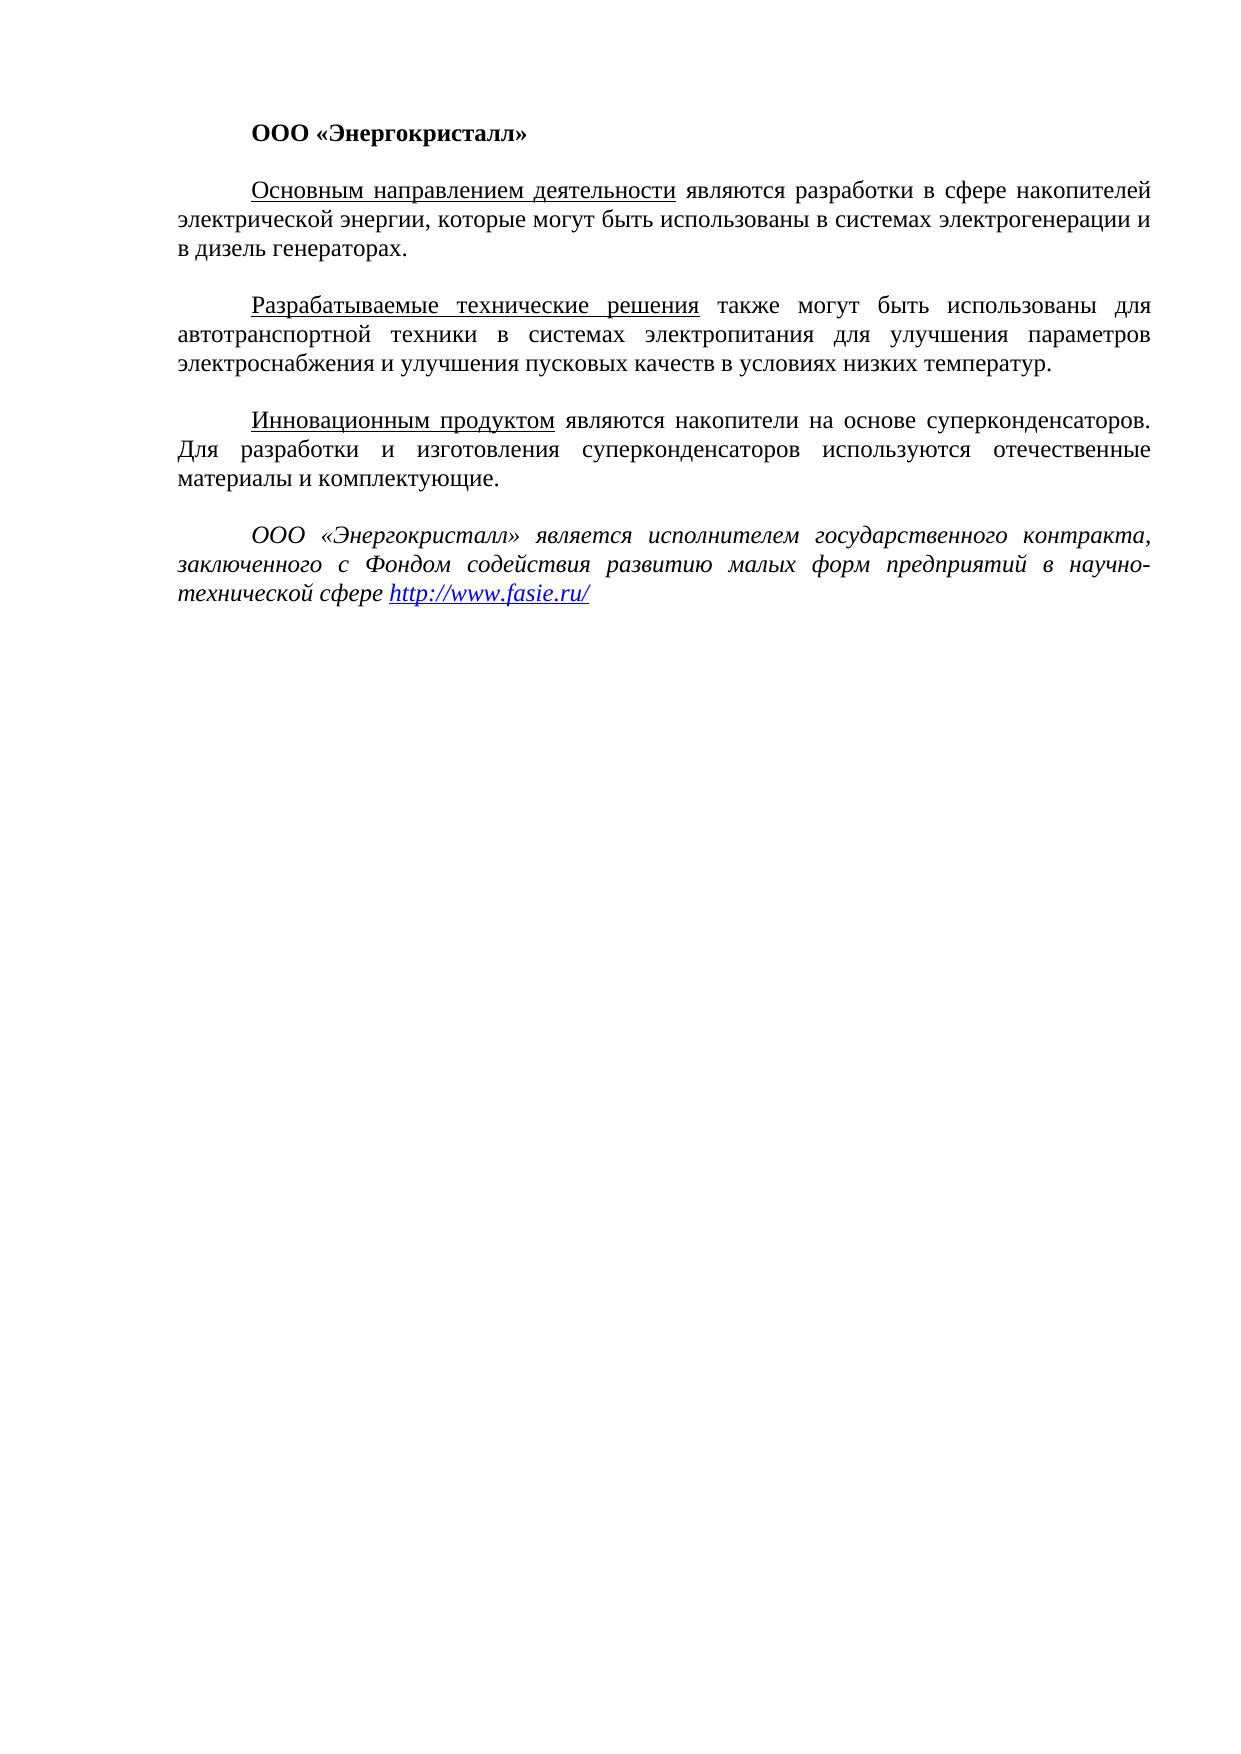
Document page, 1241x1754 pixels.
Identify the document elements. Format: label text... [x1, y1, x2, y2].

text ООО «Энергокристалл» является исполнителем государственного контракта, заключенного с Фондом содействия развитию малых форм предприятий в научно-технической сфере http://www.fasie.ru/ [177, 521, 1152, 607]
text Разрабатываемые технические решения также могут быть использованы для автотранспортной техники в системах электропитания для улучшения параметров электроснабжения и улучшения пусковых качеств в условиях низких температур. [177, 291, 1152, 377]
text Инновационным продуктом являются накопители на основе суперконденсаторов. Для разработки и изготовления суперконденсаторов используются отечественные материалы и комплектующие. [177, 406, 1152, 492]
text ООО «Энергокристалл» [251, 118, 1152, 147]
text Основным направлением деятельности являются разработки в сфере накопителей электрической энергии, которые могут быть использованы в системах электрогенерации и в дизель генераторах. [177, 176, 1152, 262]
